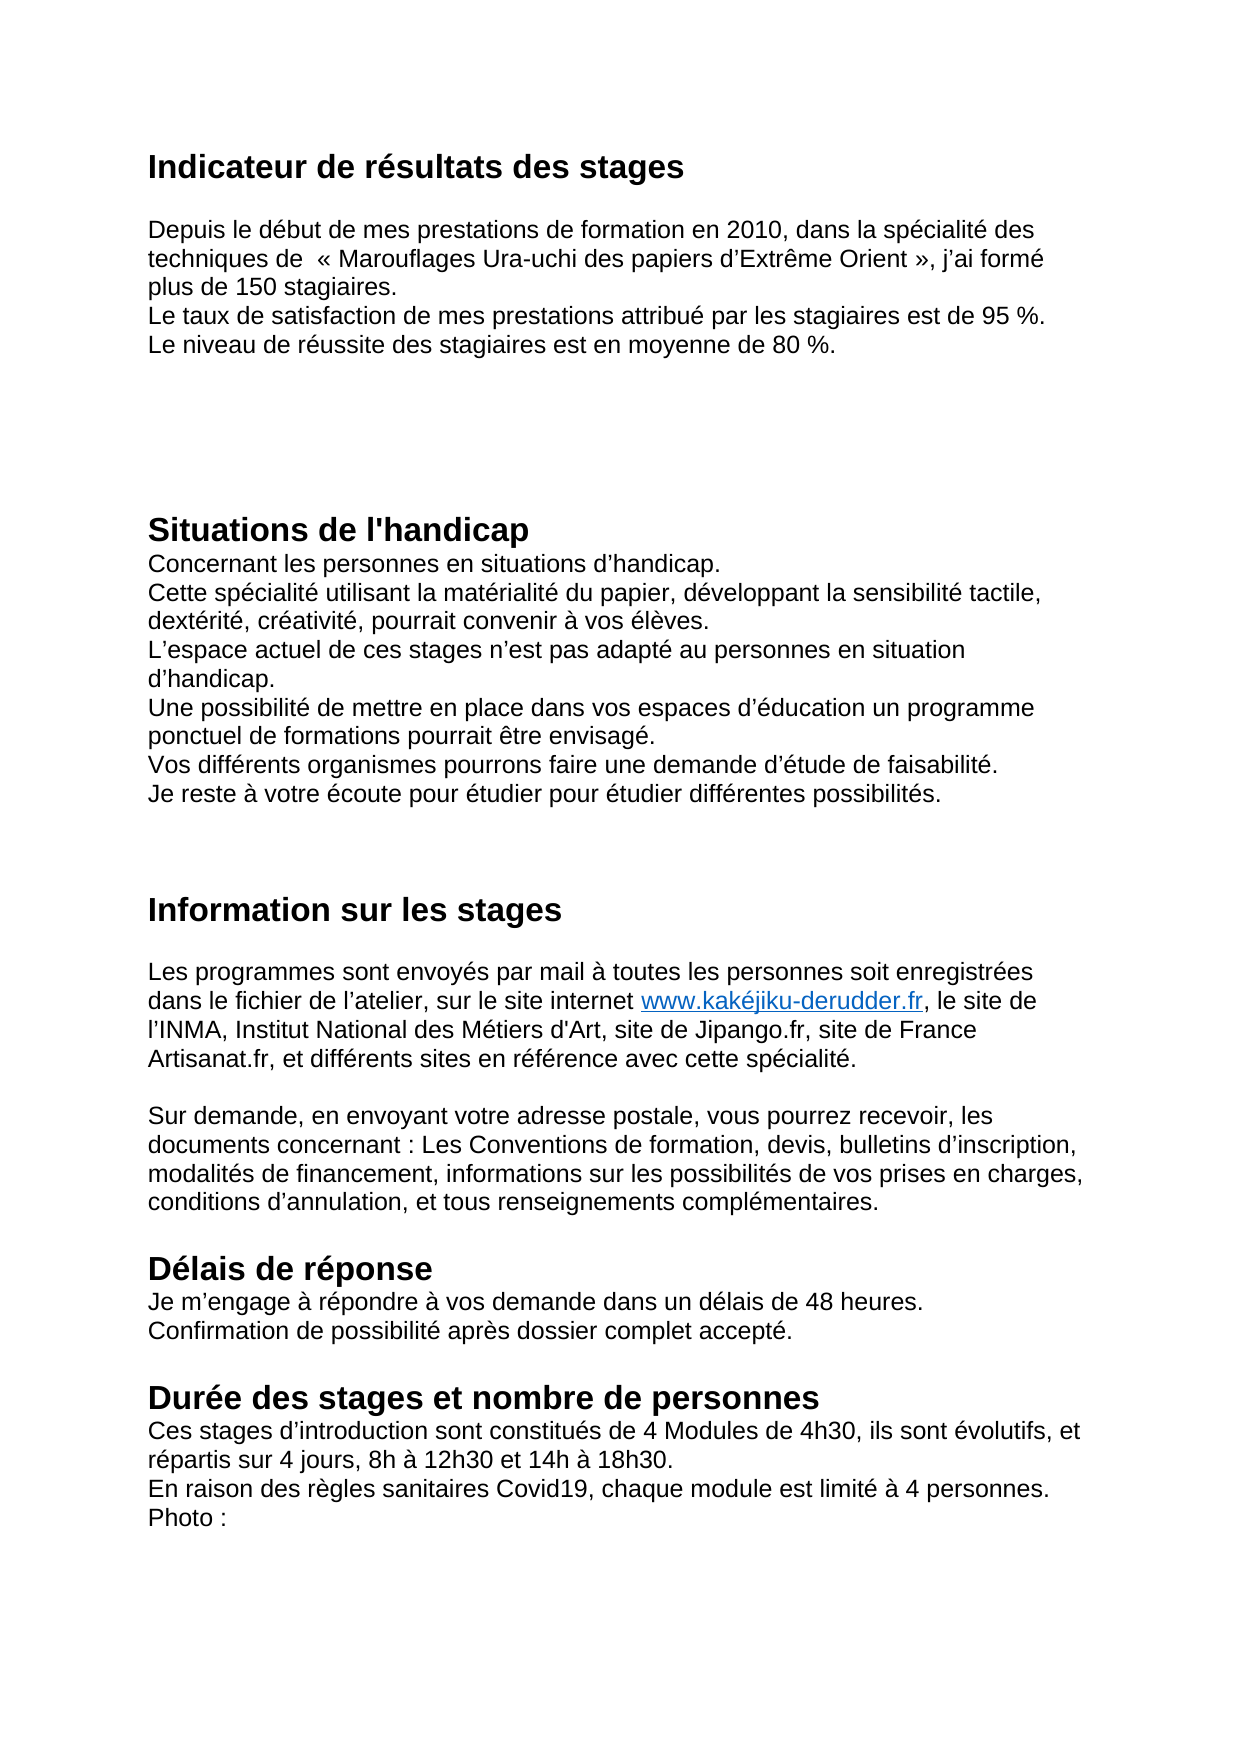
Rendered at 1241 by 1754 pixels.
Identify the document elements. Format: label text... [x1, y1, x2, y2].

subtitle Situations de l'handicap [148, 510, 1093, 549]
text Vos différents organismes pourrons faire une demande d’étude de faisabilité. [148, 750, 1093, 779]
text Sur demande, en envoyant votre adresse postale, vous pourrez recevoir, les documents concernant : Les Conventions de formation, devis, bulletins d’inscription, modalités de financement, informations sur les possibilités de vos prises en charges, conditions d’annulation, et tous renseignements complémentaires. [148, 1101, 1093, 1216]
text Les programmes sont envoyés par mail à toutes les personnes soit enregistrées dans le fichier de l’atelier, sur le site internet www.kakéjiku-derudder.fr, le site de l’INMA, Institut National des Métiers d'Art, site de Jipango.fr, site de France Artisanat.fr, et différents sites en référence avec cette spécialité. [148, 957, 1093, 1072]
text Le taux de satisfaction de mes prestations attribué par les stagiaires est de 95 %. [148, 301, 1093, 330]
text Je reste à votre écoute pour étudier pour étudier différentes possibilités. [148, 779, 1093, 808]
subtitle Information sur les stages [148, 890, 1093, 928]
text Je m’engage à répondre à vos demande dans un délais de 48 heures. [148, 1287, 1093, 1316]
text Cette spécialité utilisant la matérialité du papier, développant la sensibilité tactile, dextérité, créativité, pourrait convenir à vos élèves. [148, 578, 1093, 635]
subtitle Indicateur de résultats des stages [148, 148, 1093, 186]
text Concernant les personnes en situations d’handicap. [148, 549, 1093, 578]
subtitle Durée des stages et nombre de personnes [148, 1378, 1093, 1416]
subtitle Délais de réponse [148, 1249, 1093, 1287]
text En raison des règles sanitaires Covid19, chaque module est limité à 4 personnes. [148, 1474, 1093, 1502]
text Ces stages d’introduction sont constitués de 4 Modules de 4h30, ils sont évolutifs, et répartis sur 4 jours, 8h à 12h30 et 14h à 18h30. [148, 1416, 1093, 1474]
text Une possibilité de mettre en place dans vos espaces d’éducation un programme ponctuel de formations pourrait être envisagé. [148, 693, 1093, 750]
text L’espace actuel de ces stages n’est pas adapté au personnes en situation d’handicap. [148, 635, 1093, 693]
text Confirmation de possibilité après dossier complet accepté. [148, 1316, 1093, 1345]
text Depuis le début de mes prestations de formation en 2010, dans la spécialité des techniques de « Marouflages Ura-uchi des papiers d’Extrême Orient », j’ai formé plus de 150 stagiaires. [148, 215, 1093, 301]
text Le niveau de réussite des stagiaires est en moyenne de 80 %. [148, 330, 1093, 358]
text Photo : [148, 1502, 1093, 1531]
